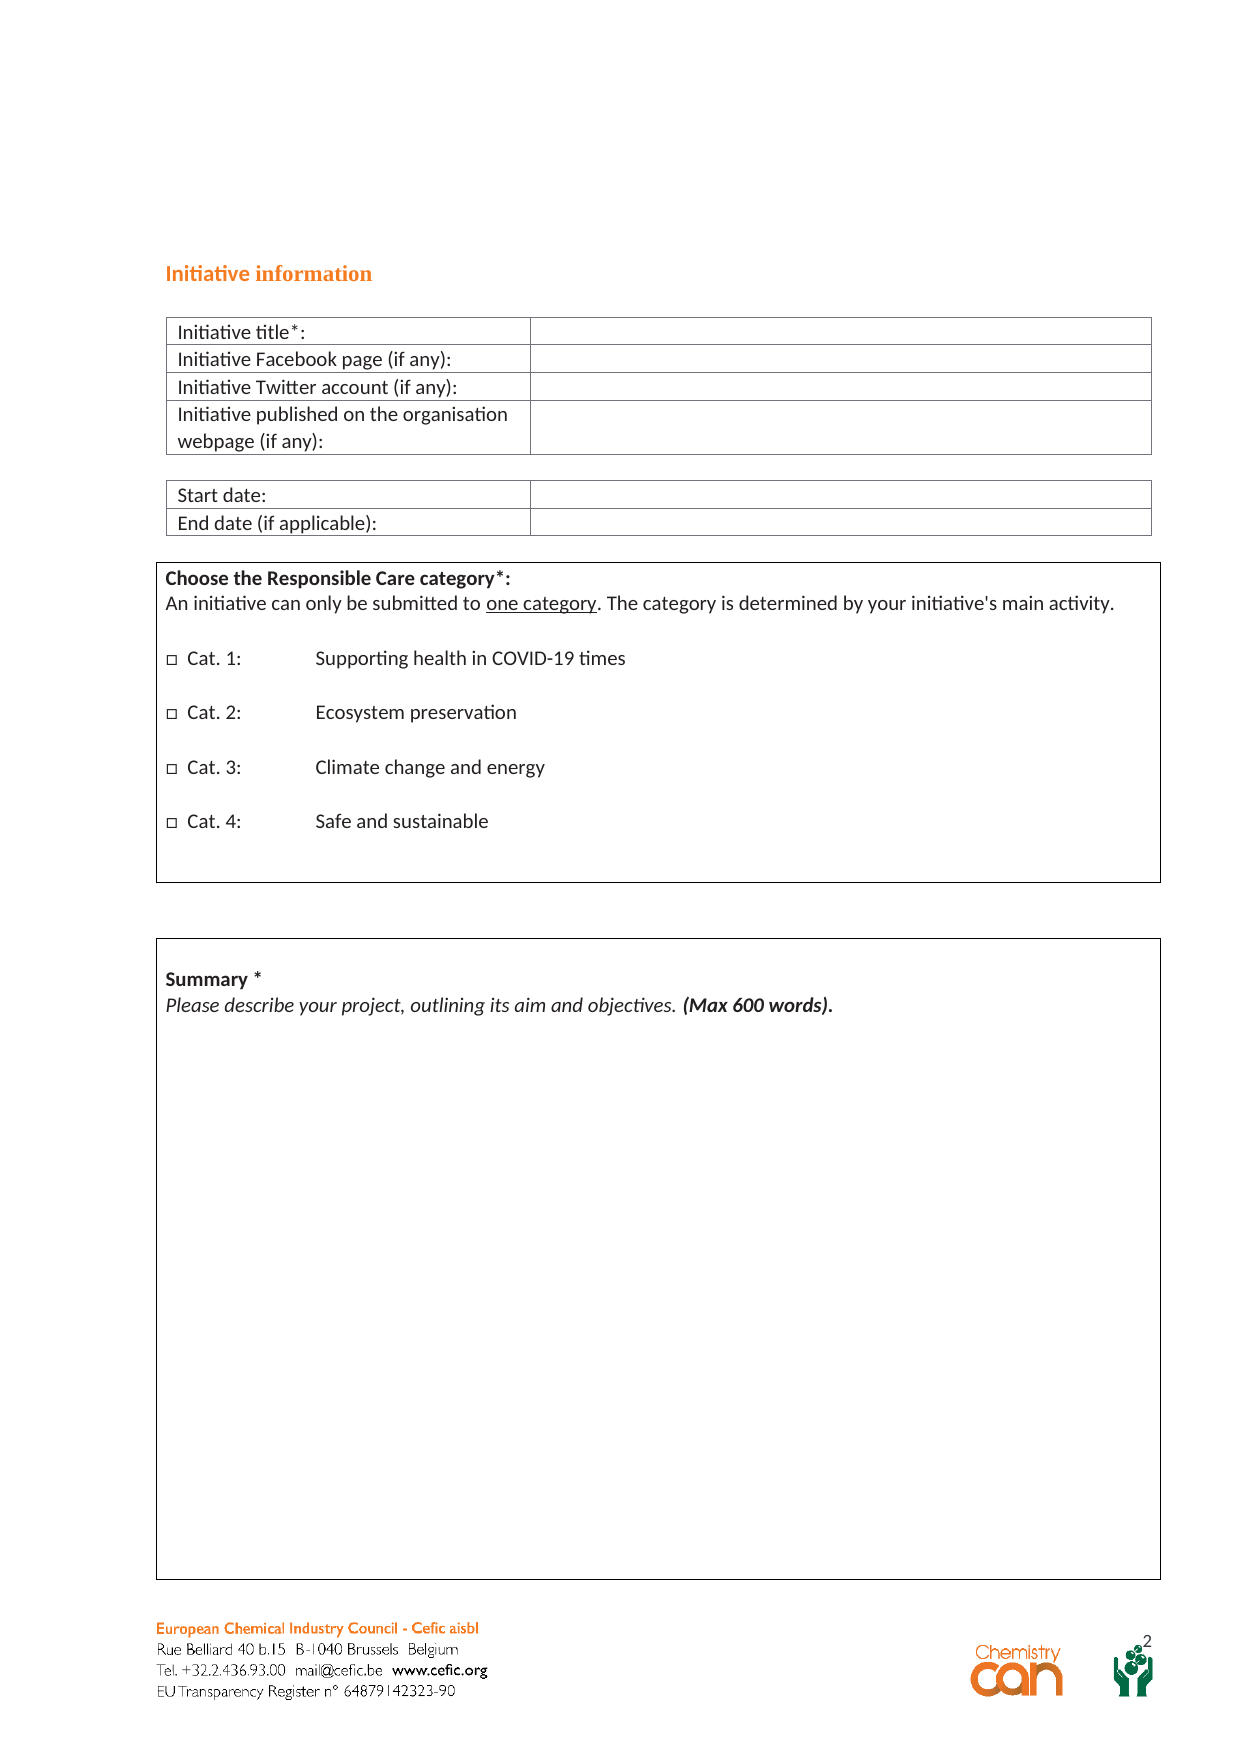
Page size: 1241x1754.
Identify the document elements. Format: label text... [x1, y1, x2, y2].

text Initiative information [165, 259, 1152, 287]
table_cell [531, 401, 1151, 454]
table_cell [531, 373, 1151, 399]
picture [0, 1578, 1215, 1754]
text Summary * Please describe your project, outlining its aim and objectives. (Max 600 words). [165, 967, 1152, 1017]
table_cell Initiative Facebook page (if any): [167, 345, 530, 372]
table_header Start date: [167, 481, 530, 508]
table_header [531, 481, 1151, 508]
table_cell Initiative published on the organisation webpage (if any): [167, 401, 530, 454]
text □ Cat. 3: Climate change and energy [157, 751, 1160, 779]
text An initiative can only be submitted to one category. The category is determined by your initiative's main activity. [165, 590, 1152, 616]
table_cell Initiative Twitter account (if any): [167, 373, 530, 399]
table_cell [531, 509, 1151, 535]
table_header Initiative title*: [167, 318, 530, 344]
table_cell End date (if applicable): [167, 509, 530, 535]
table_cell [531, 345, 1151, 372]
table_header [531, 318, 1151, 344]
text □ Cat. 2: Ecosystem preservation [157, 696, 1160, 725]
text □ Cat. 1: Supporting health in COVID-19 times [157, 642, 1160, 670]
text Choose the Responsible Care category*: [157, 563, 1160, 590]
text □ Cat. 4: Safe and sustainable [157, 806, 1160, 834]
